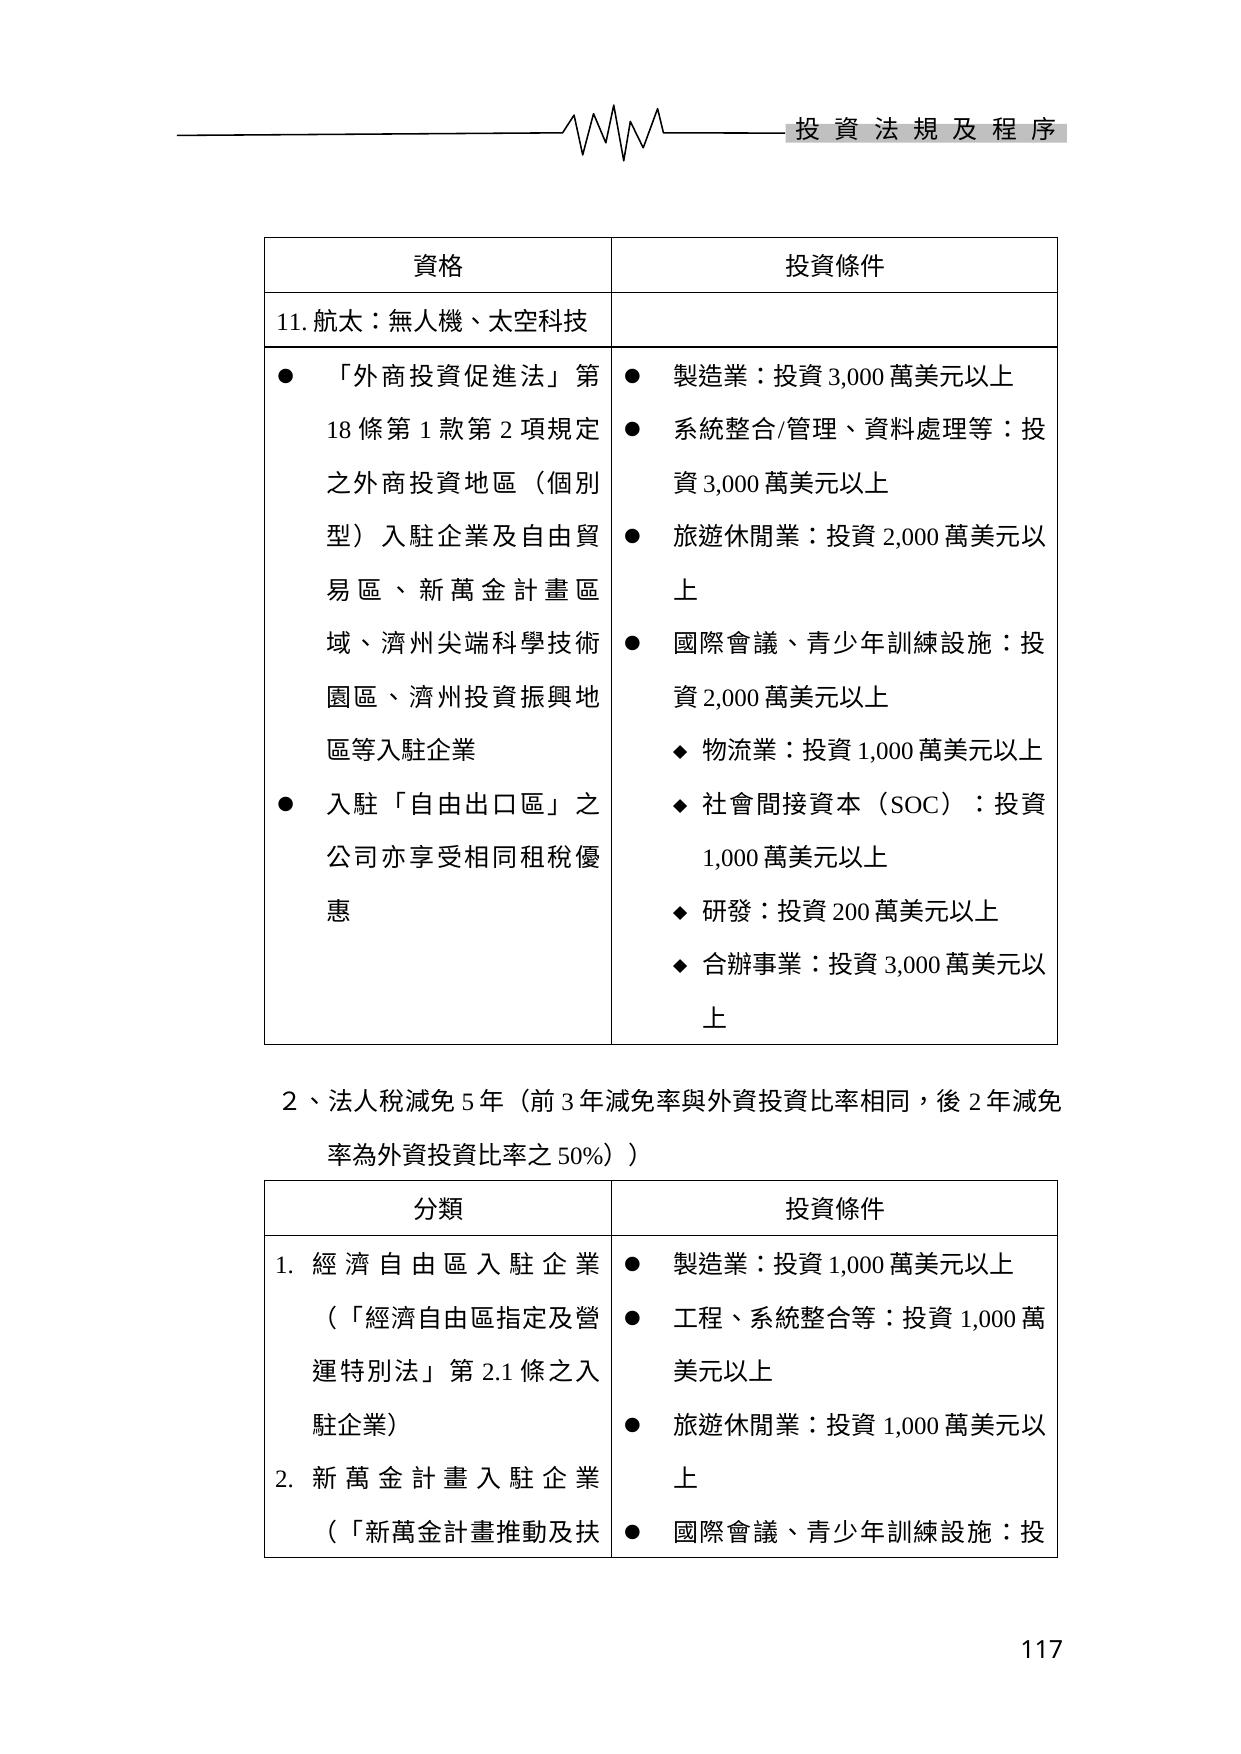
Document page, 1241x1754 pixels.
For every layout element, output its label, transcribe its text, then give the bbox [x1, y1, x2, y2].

table_cell 「外商投資促進法」第18條第1款第2項規定之外商投資地區（個別型）入駐企業及自由貿易區、新萬金計畫區域、濟州尖端科學技術園區、濟州投資振興地區等入駐企業 入駐「自由出口區」之公司亦享受相同租稅優惠 [265, 348, 611, 1043]
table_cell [612, 293, 1057, 346]
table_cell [612, 1236, 1057, 1557]
table_header 投資條件 [612, 1181, 1057, 1235]
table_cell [265, 293, 611, 346]
table_header 資格 [265, 238, 611, 292]
table_header 投資條件 [612, 238, 1057, 292]
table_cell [265, 1236, 611, 1557]
table_cell 製造業：投資3,000萬美元以上 系統整合/管理、資料處理等：投資3,000萬美元以上 旅遊休閒業：投資2,000萬美元以上 國際會議、青少年訓練設施：投資2,000萬美元以上 物流業：投資1,000萬美元以上 社會間接資本（SOC）：投資1,000萬美元以上 研發：投資200萬美元以上 合辦事業：投資3,000萬美元以上 [612, 348, 1057, 1043]
table_header 分類 [265, 1181, 611, 1235]
text ２、法人稅減免5年（前3年減免率與外資投資比率相同，後2年減免率為外資投資比率之50%）） [277, 1073, 1063, 1180]
